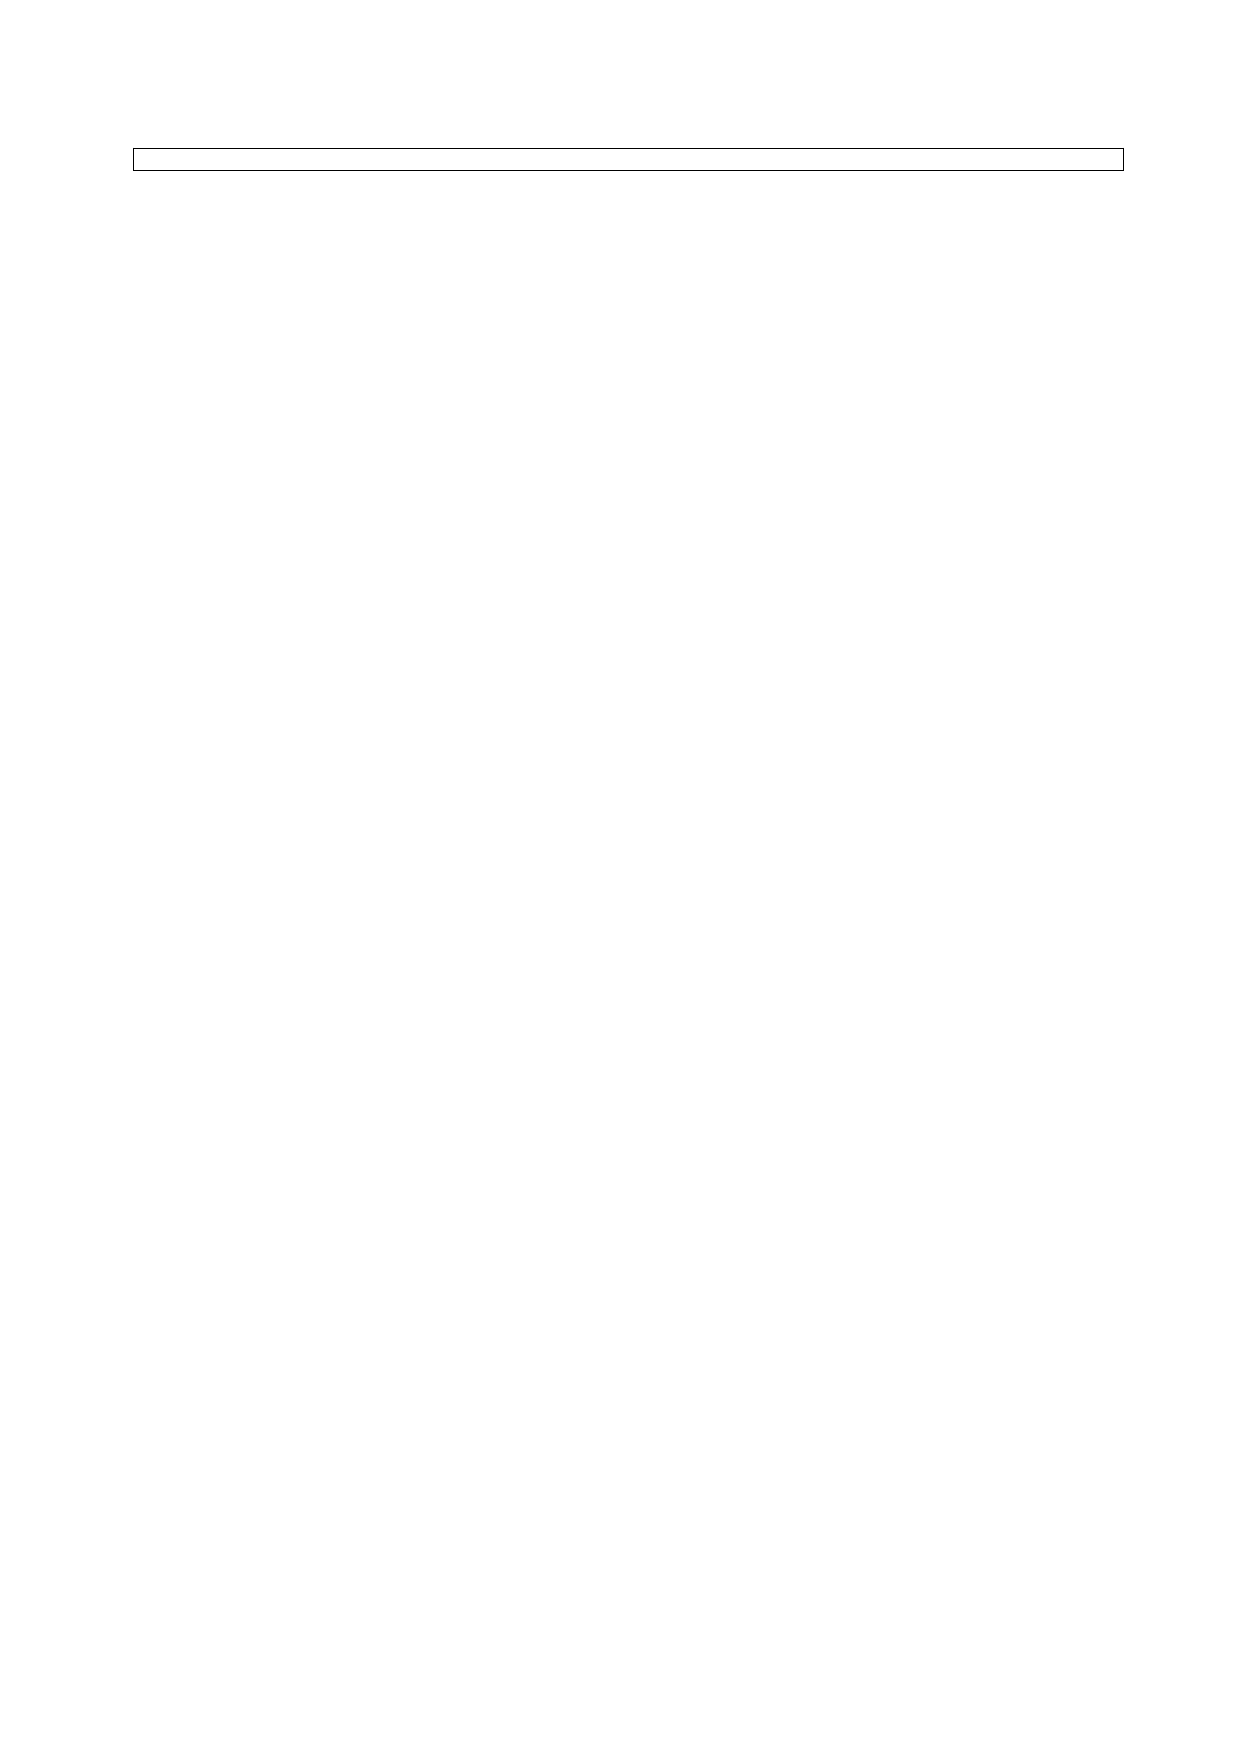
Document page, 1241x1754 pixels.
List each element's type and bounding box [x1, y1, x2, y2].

table_cell [134, 149, 1123, 170]
